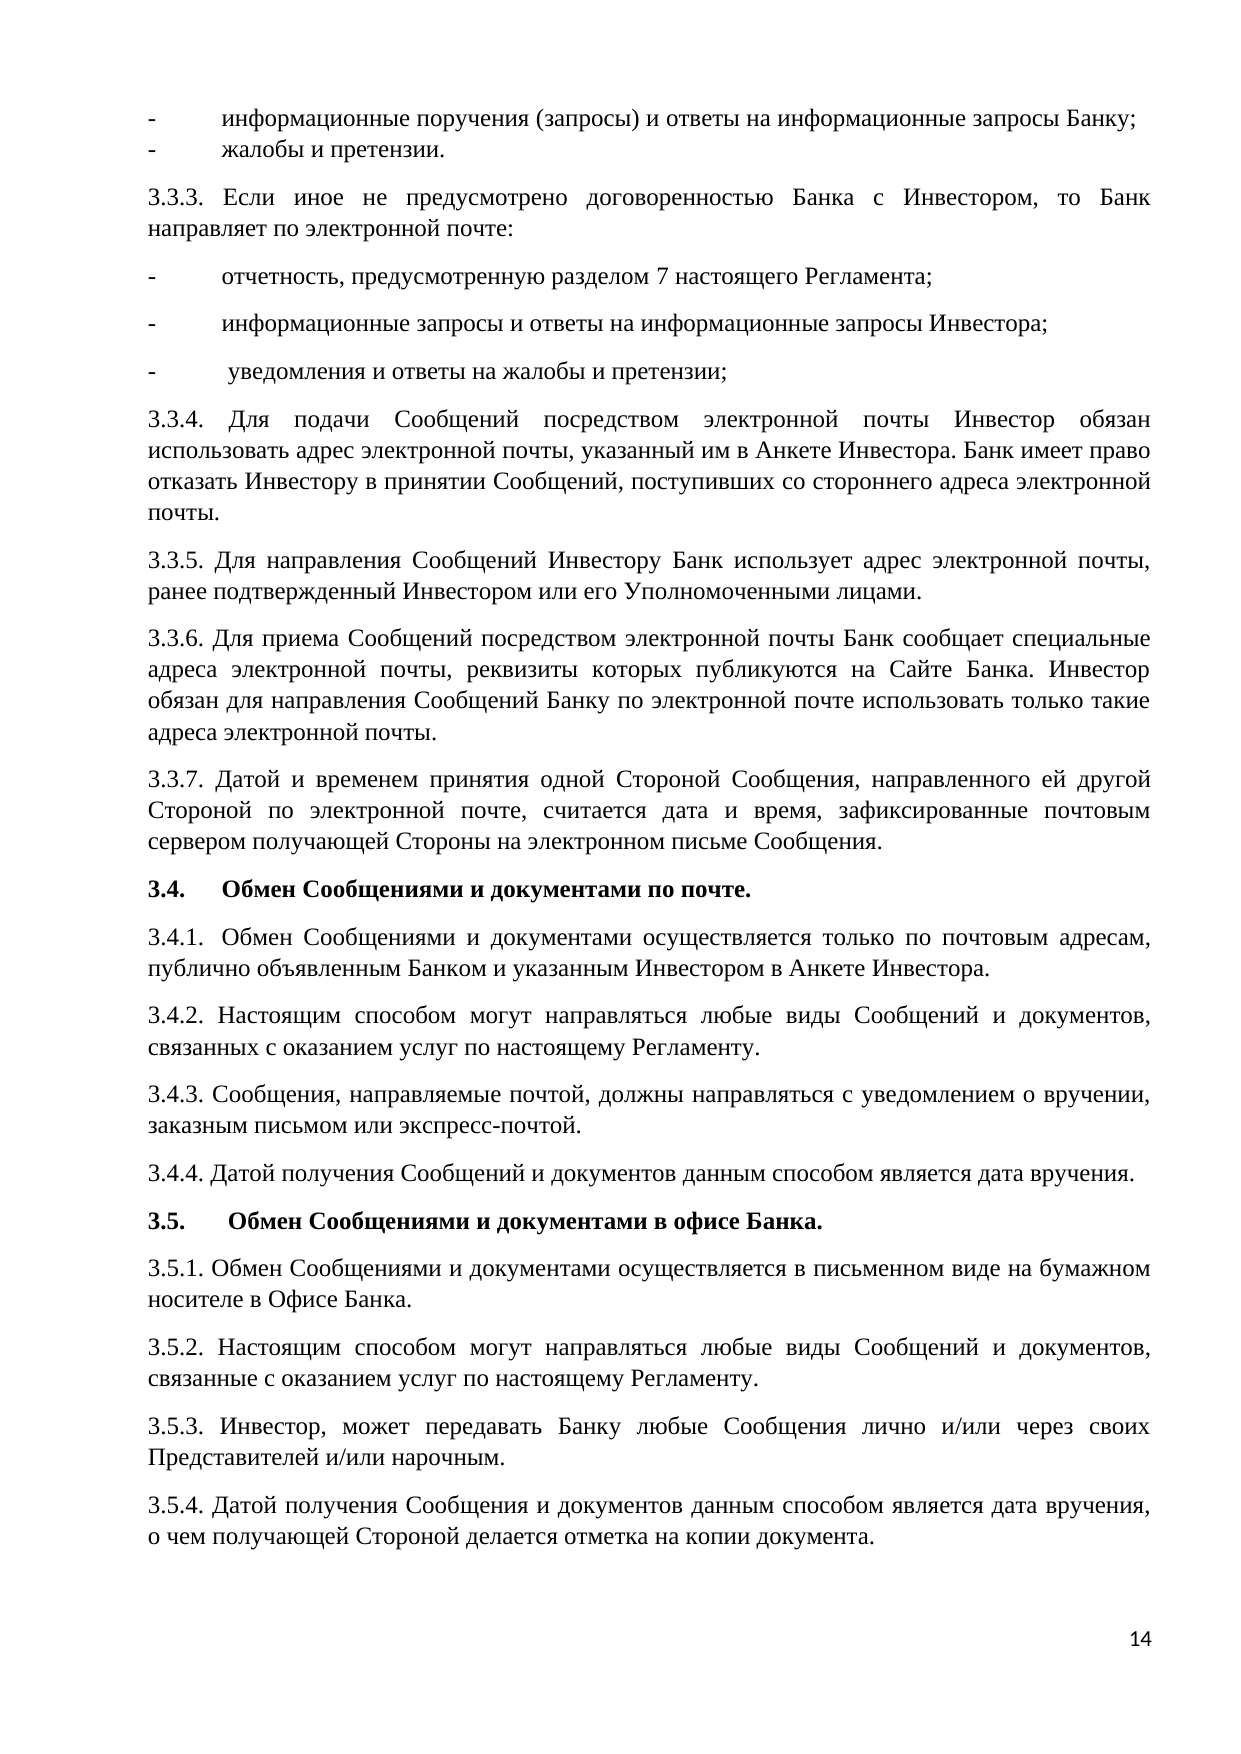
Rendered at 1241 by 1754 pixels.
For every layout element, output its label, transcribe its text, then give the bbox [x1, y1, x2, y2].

text 3.3.7. Датой и временем принятия одной Стороной Сообщения, направленного ей другой Стороной по электронной почте, считается дата и время, зафиксированные почтовым сервером получающей Стороны на электронном письме Сообщения. [148, 764, 1152, 855]
text - отчетность, предусмотренную разделом 7 настоящего Регламента; [148, 261, 1152, 289]
text 3.5. Обмен Сообщениями и документами в офисе Банка. [148, 1206, 1152, 1234]
text 3.4.4. Датой получения Сообщений и документов данным способом является дата вручения. [148, 1158, 1152, 1187]
text 3.3.4. Для подачи Сообщений посредством электронной почты Инвестор обязан использовать адрес электронной почты, указанный им в Анкете Инвестора. Банк имеет право отказать Инвестору в принятии Сообщений, поступивших со стороннего адреса электронной почты. [148, 404, 1152, 526]
text 3.3.3. Если иное не предусмотрено договоренностью Банка с Инвестором, то Банк направляет по электронной почте: [148, 182, 1152, 242]
text 3.4.3. Сообщения, направляемые почтой, должны направляться с уведомлением о вручении, заказным письмом или экспресс-почтой. [148, 1079, 1152, 1139]
text 3.5.1. Обмен Сообщениями и документами осуществляется в письменном виде на бумажном носителе в Офисе Банка. [148, 1253, 1152, 1313]
text - информационные поручения (запросы) и ответы на информационные запросы Банку; - жалобы и претензии. [148, 103, 1137, 163]
text - информационные запросы и ответы на информационные запросы Инвестора; [148, 308, 1152, 337]
text 3.4.2. Настоящим способом могут направляться любые виды Сообщений и документов, связанных с оказанием услуг по настоящему Регламенту. [148, 1001, 1152, 1060]
text - уведомления и ответы на жалобы и претензии; [148, 356, 1152, 385]
text 3.5.4. Датой получения Сообщения и документов данным способом является дата вручения, о чем получающей Стороной делается отметка на копии документа. [148, 1490, 1152, 1549]
text 3.3.5. Для направления Сообщений Инвестору Банк использует адрес электронной почты, ранее подтвержденный Инвестором или его Уполномоченными лицами. [148, 545, 1152, 604]
text 3.5.2. Настоящим способом могут направляться любые виды Сообщений и документов, связанные с оказанием услуг по настоящему Регламенту. [148, 1332, 1152, 1392]
text 3.3.6. Для приема Сообщений посредством электронной почты Банк сообщает специальные адреса электронной почты, реквизиты которых публикуются на Сайте Банка. Инвестор обязан для направления Сообщений Банку по электронной почте использовать только такие адреса электронной почты. [148, 623, 1152, 745]
text 3.5.3. Инвестор, может передавать Банку любые Сообщения лично и/или через своих Представителей и/или нарочным. [148, 1411, 1152, 1471]
text 3.4. Обмен Сообщениями и документами по почте. [148, 874, 1152, 903]
text 3.4.1. Обмен Сообщениями и документами осуществляется только по почтовым адресам, публично объявленным Банком и указанным Инвестором в Анкете Инвестора. [148, 922, 1152, 982]
